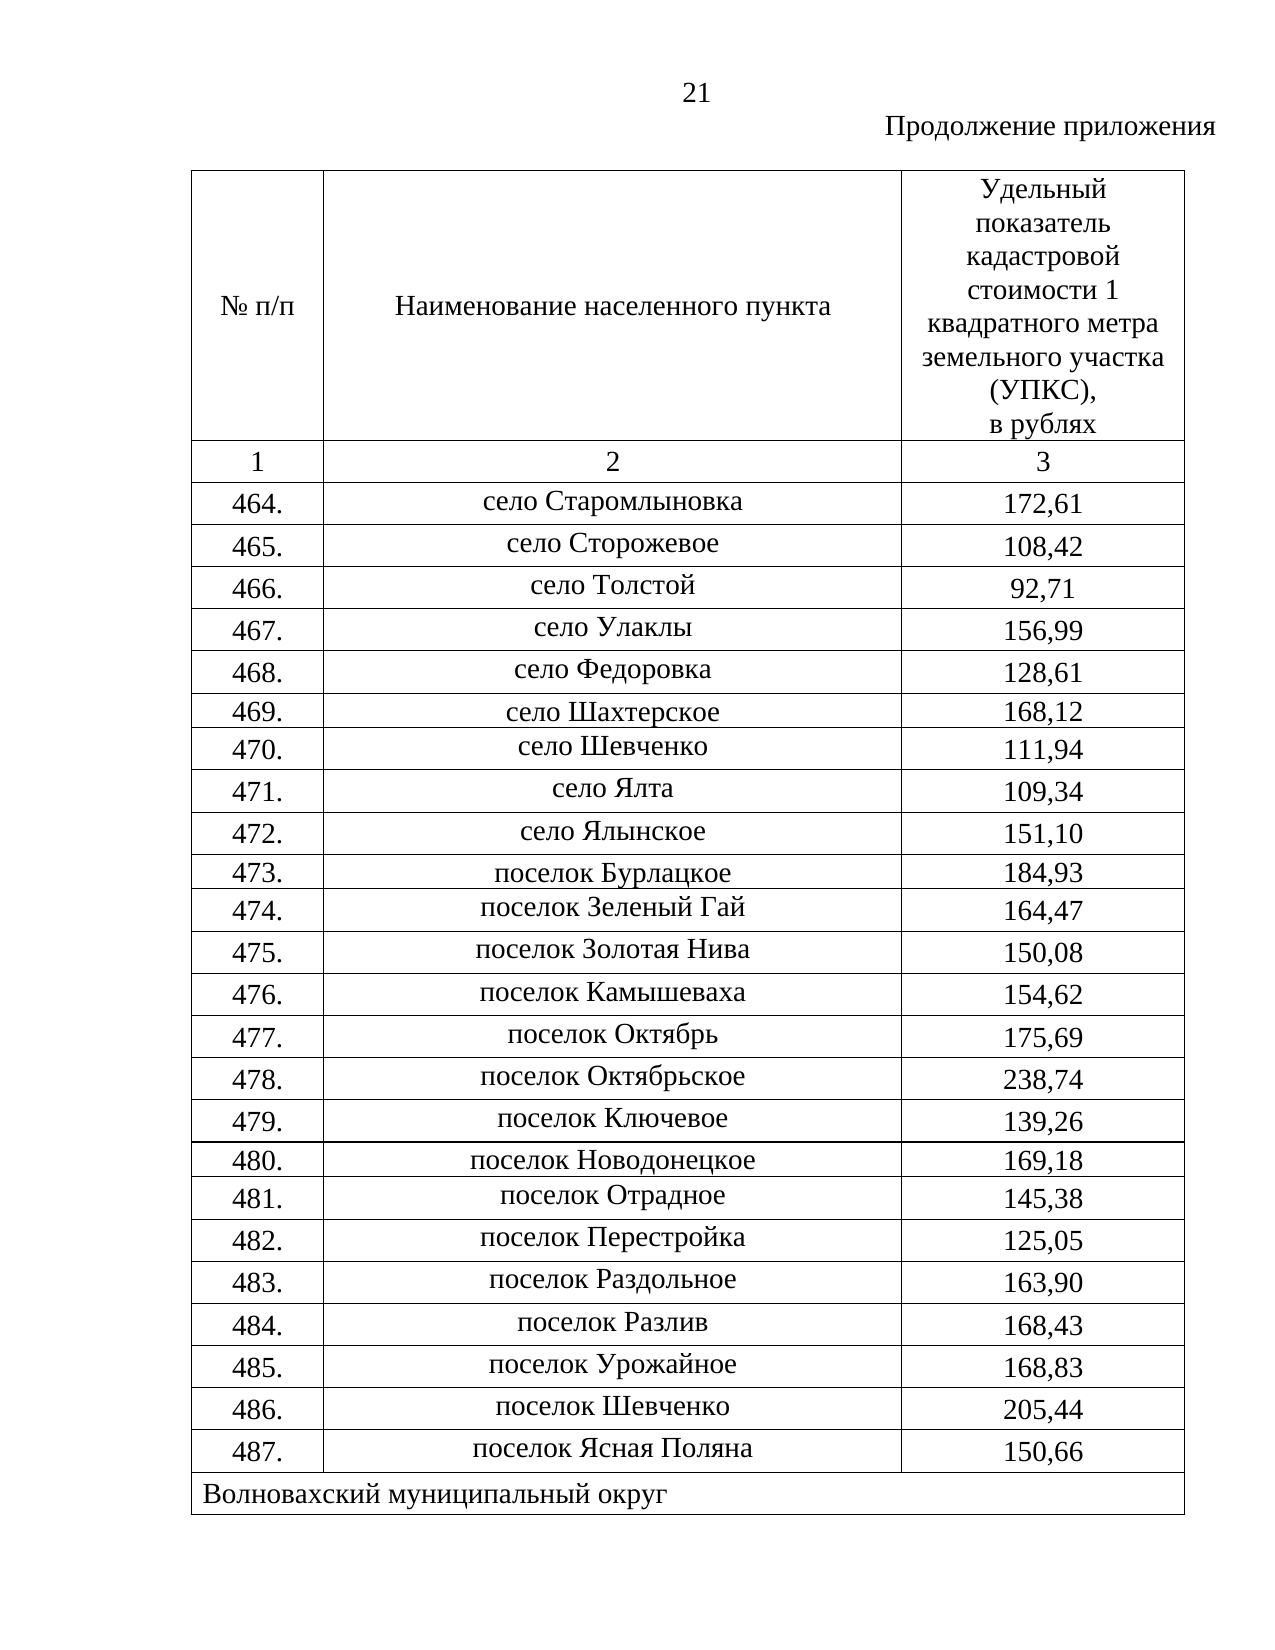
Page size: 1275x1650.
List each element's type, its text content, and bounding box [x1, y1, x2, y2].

table_cell 465. [192, 525, 323, 566]
table_cell село Толстой [324, 567, 901, 608]
table_cell 473. [192, 855, 323, 888]
table_cell поселок Отрадное [324, 1177, 901, 1218]
table_cell село Ялынское [324, 813, 901, 854]
table_cell 164,47 [902, 889, 1184, 931]
table_cell село Улаклы [324, 609, 901, 650]
table_cell 125,05 [902, 1220, 1184, 1261]
table_cell поселок Раздольное [324, 1262, 901, 1303]
table_header № п/п [192, 171, 323, 439]
table_cell 471. [192, 770, 323, 812]
table_cell 2 [324, 441, 901, 482]
table_cell 150,66 [902, 1430, 1184, 1472]
table_cell 163,90 [902, 1262, 1184, 1303]
table_cell 478. [192, 1058, 323, 1099]
table_cell 205,44 [902, 1388, 1184, 1429]
table_cell 487. [192, 1430, 323, 1472]
table_cell 485. [192, 1346, 323, 1387]
table_cell 464. [192, 483, 323, 524]
table_cell 169,18 [902, 1143, 1184, 1176]
table_cell 150,08 [902, 932, 1184, 973]
table_cell село Сторожевое [324, 525, 901, 566]
table_cell поселок Октябрь [324, 1016, 901, 1057]
table_cell 486. [192, 1388, 323, 1429]
table_cell 481. [192, 1177, 323, 1218]
table_cell 238,74 [902, 1058, 1184, 1099]
table_cell поселок Камышеваха [324, 974, 901, 1015]
table_cell 1 [192, 441, 323, 482]
table_cell 156,99 [902, 609, 1184, 650]
table_cell поселок Урожайное [324, 1346, 901, 1387]
table_cell поселок Ясная Поляна [324, 1430, 901, 1472]
table_cell 108,42 [902, 525, 1184, 566]
table_cell 184,93 [902, 855, 1184, 888]
table_header Наименование населенного пункта [324, 171, 901, 439]
table_cell 175,69 [902, 1016, 1184, 1057]
table_cell село Шевченко [324, 728, 901, 769]
table_cell 472. [192, 813, 323, 854]
table_cell поселок Золотая Нива [324, 932, 901, 973]
table_cell 151,10 [902, 813, 1184, 854]
table_cell 128,61 [902, 651, 1184, 693]
table_cell село Старомлыновка [324, 483, 901, 524]
table_cell село Ялта [324, 770, 901, 812]
table_cell 468. [192, 651, 323, 693]
table_cell 469. [192, 694, 323, 727]
table_cell 145,38 [902, 1177, 1184, 1218]
table_cell 484. [192, 1304, 323, 1345]
table_cell 483. [192, 1262, 323, 1303]
table_cell 477. [192, 1016, 323, 1057]
table_cell 92,71 [902, 567, 1184, 608]
table_cell Волновахский муниципальный округ [192, 1473, 1184, 1514]
table_cell поселок Разлив [324, 1304, 901, 1345]
table_cell 168,83 [902, 1346, 1184, 1387]
table_cell 111,94 [902, 728, 1184, 769]
table_cell 476. [192, 974, 323, 1015]
table_cell 474. [192, 889, 323, 931]
table_cell 109,34 [902, 770, 1184, 812]
table_cell 467. [192, 609, 323, 650]
table_cell 475. [192, 932, 323, 973]
table_cell 470. [192, 728, 323, 769]
table_cell 172,61 [902, 483, 1184, 524]
table_cell поселок Перестройка [324, 1220, 901, 1261]
table_cell поселок Октябрьское [324, 1058, 901, 1099]
table_cell поселок Шевченко [324, 1388, 901, 1429]
table_cell село Федоровка [324, 651, 901, 693]
table_cell 168,43 [902, 1304, 1184, 1345]
table_cell 139,26 [902, 1100, 1184, 1141]
table_cell 466. [192, 567, 323, 608]
table_cell 154,62 [902, 974, 1184, 1015]
table_cell 480. [192, 1143, 323, 1176]
table_cell 482. [192, 1220, 323, 1261]
table_cell село Шахтерское [324, 694, 901, 727]
table_cell 168,12 [902, 694, 1184, 727]
table_cell 3 [902, 441, 1184, 482]
table_cell поселок Ключевое [324, 1100, 901, 1141]
table_header Удельный показатель кадастровой стоимости 1 квадратного метра земельного участка (УПКС), в рублях [902, 171, 1184, 439]
table_cell поселок Новодонецкое [324, 1143, 901, 1176]
table_cell поселок Бурлацкое [324, 855, 901, 888]
table_cell поселок Зеленый Гай [324, 889, 901, 931]
table_cell 479. [192, 1100, 323, 1141]
